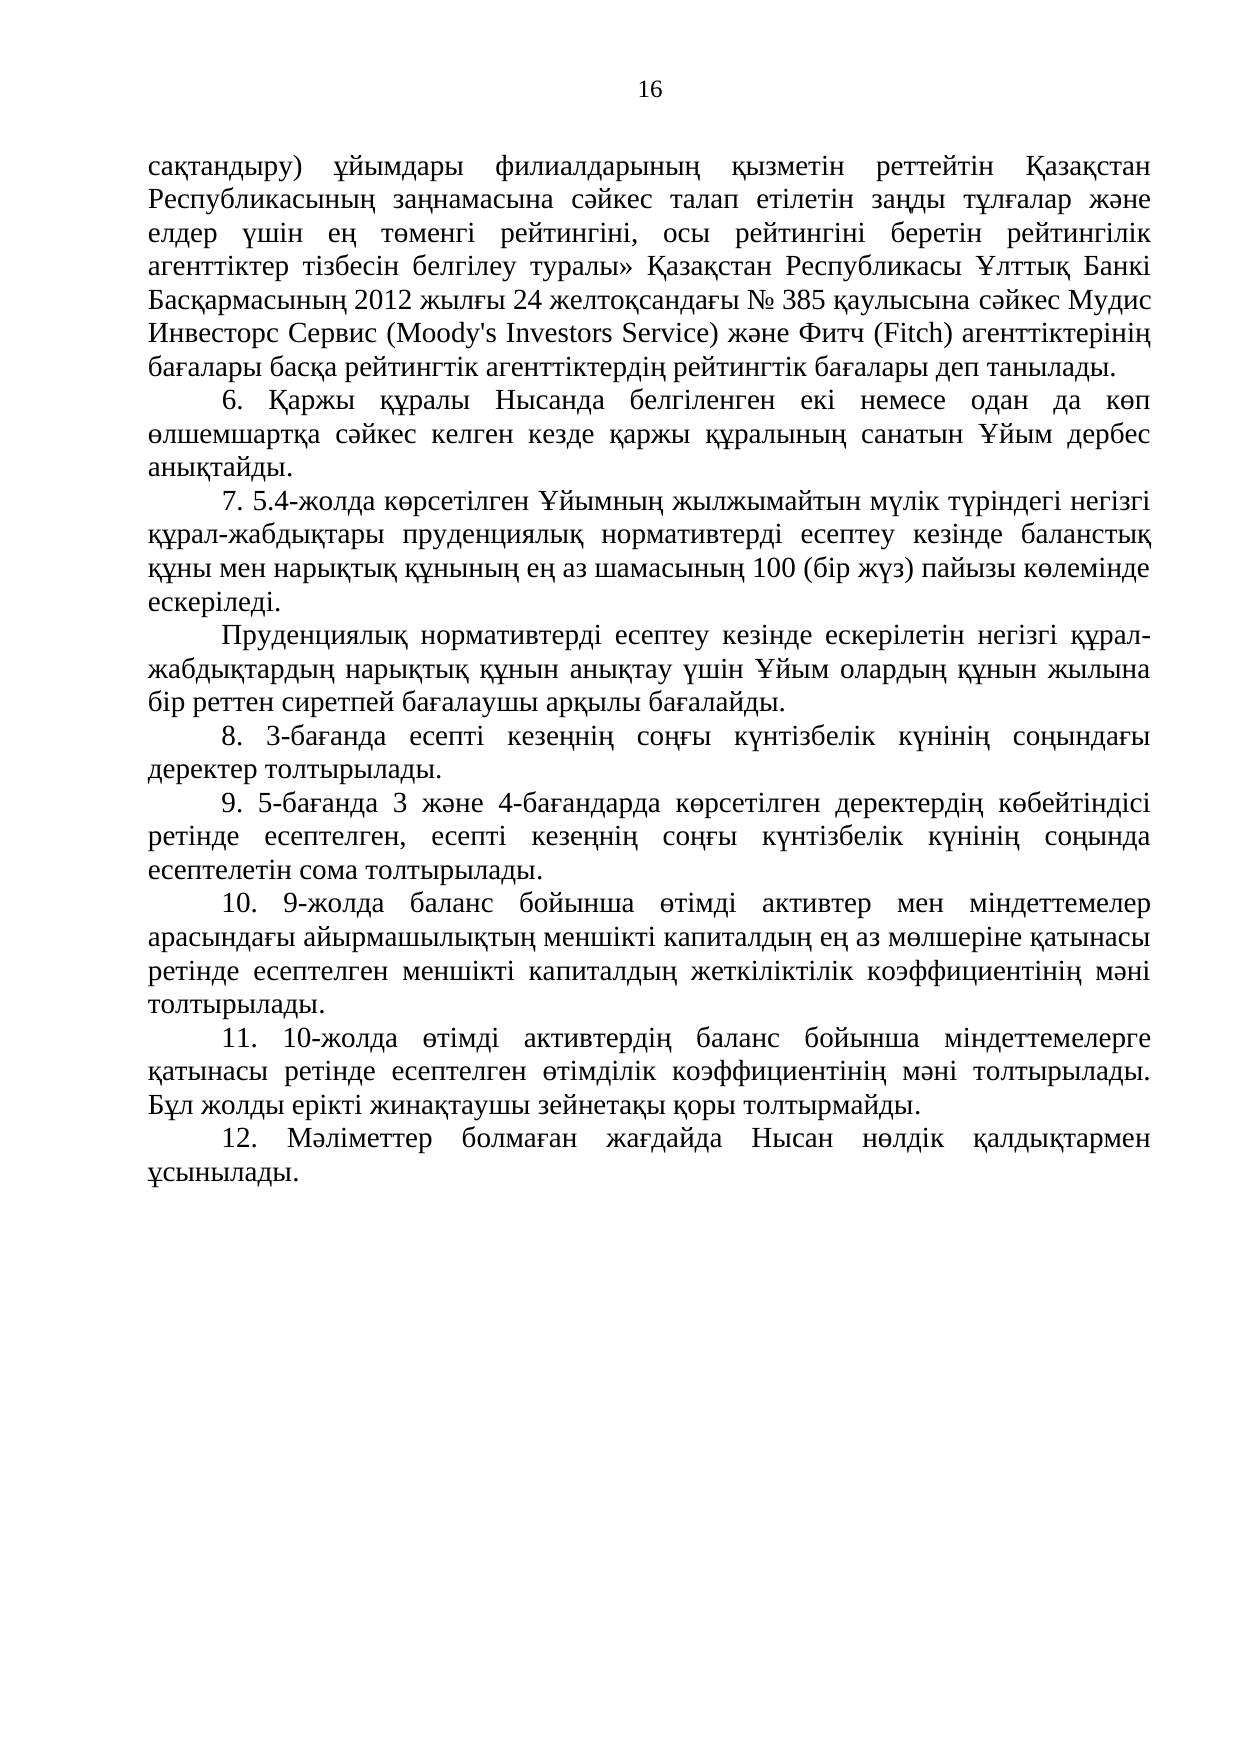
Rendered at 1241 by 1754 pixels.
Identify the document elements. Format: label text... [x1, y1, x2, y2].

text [148, 148, 1152, 382]
text 8. 3-бағанда есепті кезеңнің соңғы күнтізбелік күнінің соңындағы деректер толтырылады. [148, 718, 1152, 785]
text Пруденциялық нормативтерді есептеу кезінде ескерілетін негізгі құрал-жабдықтардың нарықтық құнын анықтау үшін Ұйым олардың құнын жылына бір реттен сиретпей бағалаушы арқылы бағалайды. [148, 617, 1152, 718]
text 10. 9-жолда баланс бойынша өтімді активтер мен міндеттемелер арасындағы айырмашылықтың меншікті капиталдың ең аз мөлшеріне қатынасы ретінде есептелген меншікті капиталдың жеткіліктілік коэффициентінің мәні толтырылады. [148, 886, 1152, 1020]
text 6. Қаржы құралы Нысанда белгіленген екі немесе одан да көп өлшемшартқа сәйкес келген кезде қаржы құралының санатын Ұйым дербес анықтайды. [148, 382, 1152, 483]
text 11. 10-жолда өтімді активтердің баланс бойынша міндеттемелерге қатынасы ретінде есептелген өтімділік коэффициентінің мәні толтырылады. Бұл жолды ерікті жинақтаушы зейнетақы қоры толтырмайды. [148, 1020, 1152, 1120]
text 7. 5.4-жолда көрсетілген Ұйымның жылжымайтын мүлік түріндегі негізгі құрал-жабдықтары пруденциялық нормативтерді есептеу кезінде баланстық құны мен нарықтық құнының ең аз шамасының 100 (бір жүз) пайызы көлемінде ескеріледі. [148, 483, 1152, 617]
text 12. Мәліметтер болмаған жағдайда Нысан нөлдік қалдықтармен ұсынылады. [148, 1120, 1152, 1187]
text 9. 5-бағанда 3 және 4-бағандарда көрсетілген деректердің көбейтіндісі ретінде есептелген, есепті кезеңнің соңғы күнтізбелік күнінің соңында есептелетін сома толтырылады. [148, 785, 1152, 886]
